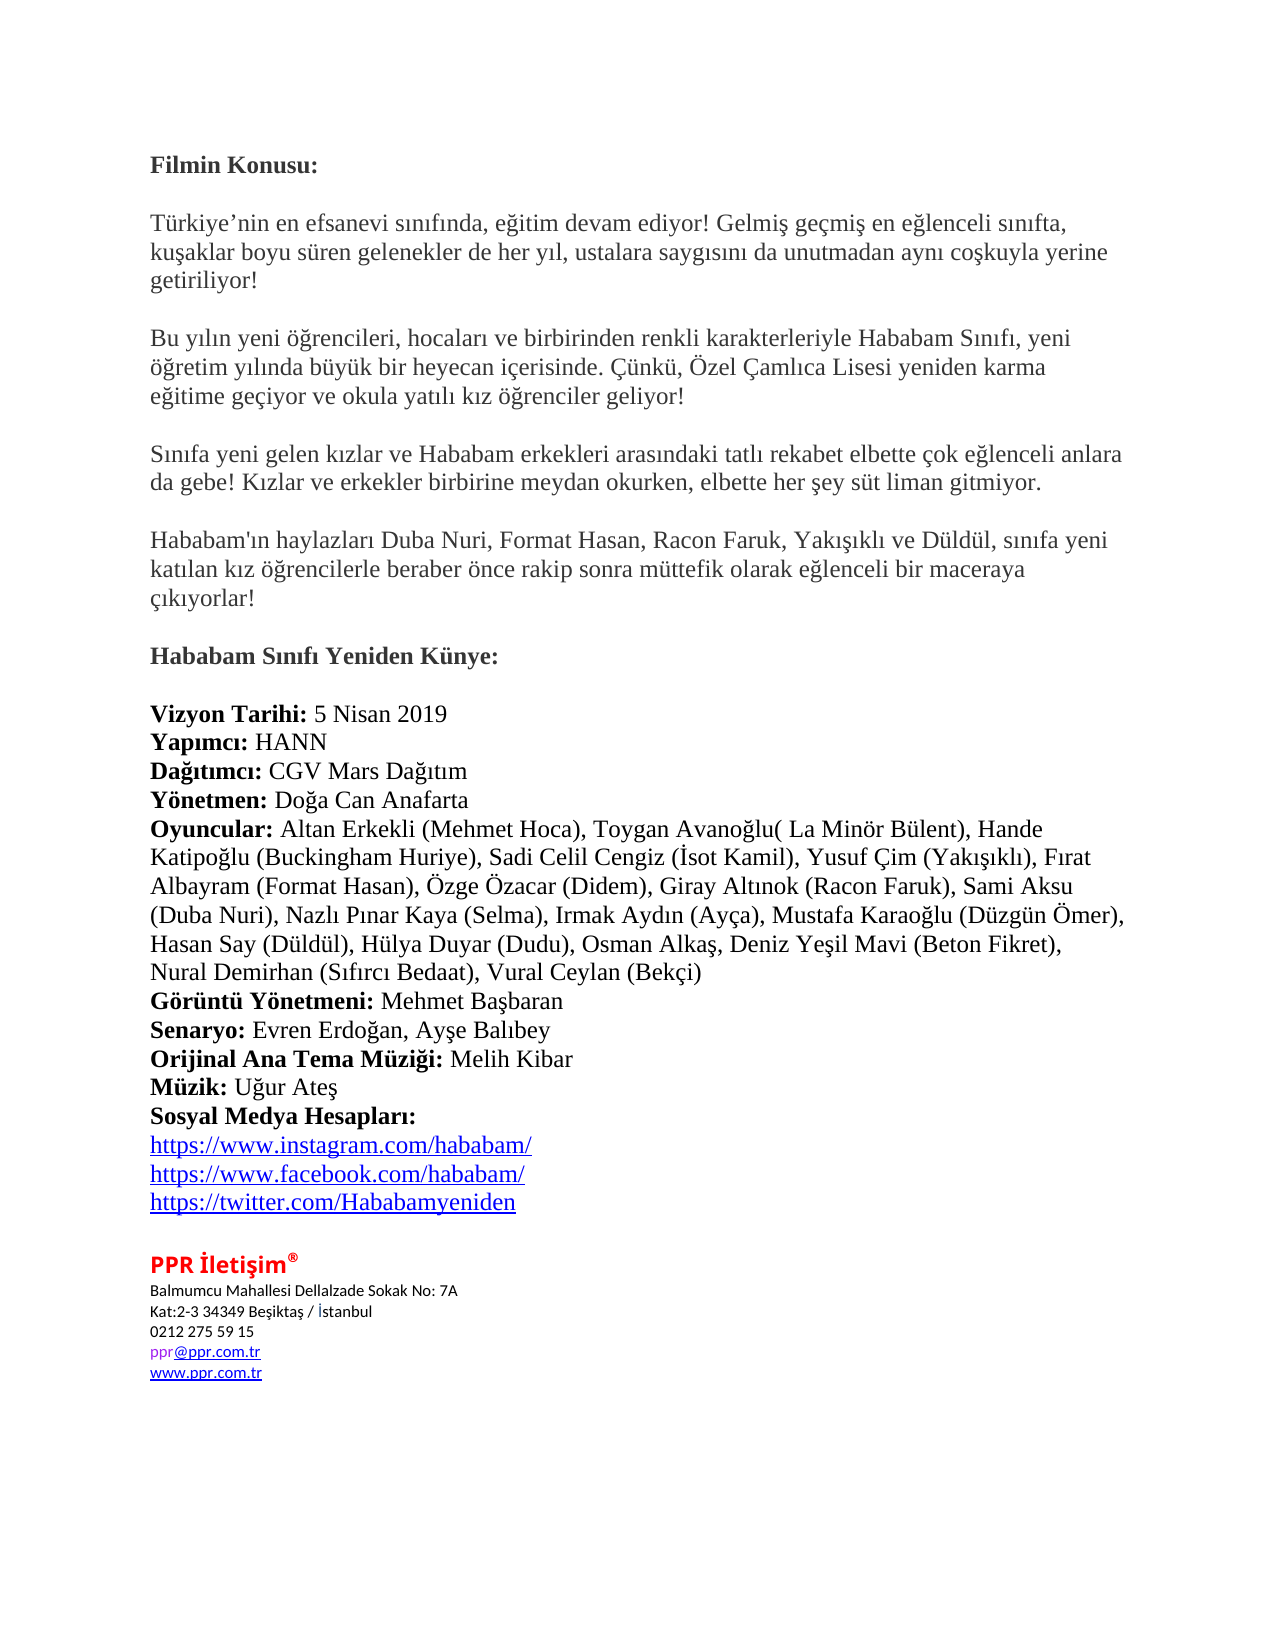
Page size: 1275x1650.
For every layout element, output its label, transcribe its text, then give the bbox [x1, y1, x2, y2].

text 0212 275 59 15 [150, 1321, 1125, 1342]
text Vizyon Tarihi: 5 Nisan 2019 [150, 699, 1125, 727]
text Hababam'ın haylazları Duba Nuri, Format Hasan, Racon Faruk, Yakışıklı ve Düldül, sınıfa yeni katılan kız öğrencilerle beraber önce rakip sonra müttefik olarak eğlenceli bir maceraya çıkıyorlar! [150, 525, 1125, 612]
text Bu yılın yeni öğrencileri, hocaları ve birbirinden renkli karakterleriyle Hababam Sınıfı, yeni öğretim yılında büyük bir heyecan içerisinde. Çünkü, Özel Çamlıca Lisesi yeniden karma eğitime geçiyor ve okula yatılı kız öğrenciler geliyor! [150, 323, 1125, 409]
text Senaryo: Evren Erdoğan, Ayşe Balıbey [150, 1015, 1125, 1044]
text Kat:2-3 34349 Beşiktaş / İstanbul [150, 1301, 1125, 1321]
text https://www.facebook.com/hababam/ [150, 1159, 1125, 1187]
text Yapımcı: HANN [150, 727, 1125, 756]
text Sosyal Medya Hesapları: [150, 1101, 1125, 1130]
text Yönetmen: Doğa Can Anafarta [150, 785, 1125, 814]
text https://twitter.com/Hababamyeniden [150, 1187, 1125, 1216]
text Filmin Konusu: [150, 150, 1125, 179]
text Türkiye’nin en efsanevi sınıfında, eğitim devam ediyor! Gelmiş geçmiş en eğlenceli sınıfta, kuşaklar boyu süren gelenekler de her yıl, ustalara saygısını da unutmadan aynı coşkuyla yerine getiriliyor! [150, 208, 1125, 294]
text Dağıtımcı: CGV Mars Dağıtım [150, 756, 1125, 785]
text Görüntü Yönetmeni: Mehmet Başbaran [150, 986, 1125, 1015]
text PPR İletişim® Balmumcu Mahallesi Dellalzade Sokak No: 7A [150, 1245, 1125, 1301]
text https://www.instagram.com/hababam/ [150, 1130, 1125, 1159]
text www.ppr.com.tr [150, 1362, 1125, 1382]
text Oyuncular: Altan Erkekli (Mehmet Hoca), Toygan Avanoğlu( La Minör Bülent), Hande Katipoğlu (Buckingham Huriye), Sadi Celil Cengiz (İsot Kamil), Yusuf Çim (Yakışıklı), Fırat Albayram (Format Hasan), Özge Özacar (Didem), Giray Altınok (Racon Faruk), Sami Aksu (Duba Nuri), Nazlı Pınar Kaya (Selma), Irmak Aydın (Ayça), Mustafa Karaoğlu (Düzgün Ömer), Hasan Say (Düldül), Hülya Duyar (Dudu), Osman Alkaş, Deniz Yeşil Mavi (Beton Fikret), Nural Demirhan (Sıfırcı Bedaat), Vural Ceylan (Bekçi) [150, 814, 1125, 986]
text Sınıfa yeni gelen kızlar ve Hababam erkekleri arasındaki tatlı rekabet elbette çok eğlenceli anlara da gebe! Kızlar ve erkekler birbirine meydan okurken, elbette her şey süt liman gitmiyor. [150, 439, 1125, 496]
text Hababam Sınıfı Yeniden Künye: [150, 641, 1125, 669]
text Müzik: Uğur Ateş [150, 1072, 1125, 1101]
text ppr@ppr.com.tr [150, 1342, 1125, 1362]
text Orijinal Ana Tema Müziği: Melih Kibar [150, 1044, 1125, 1072]
